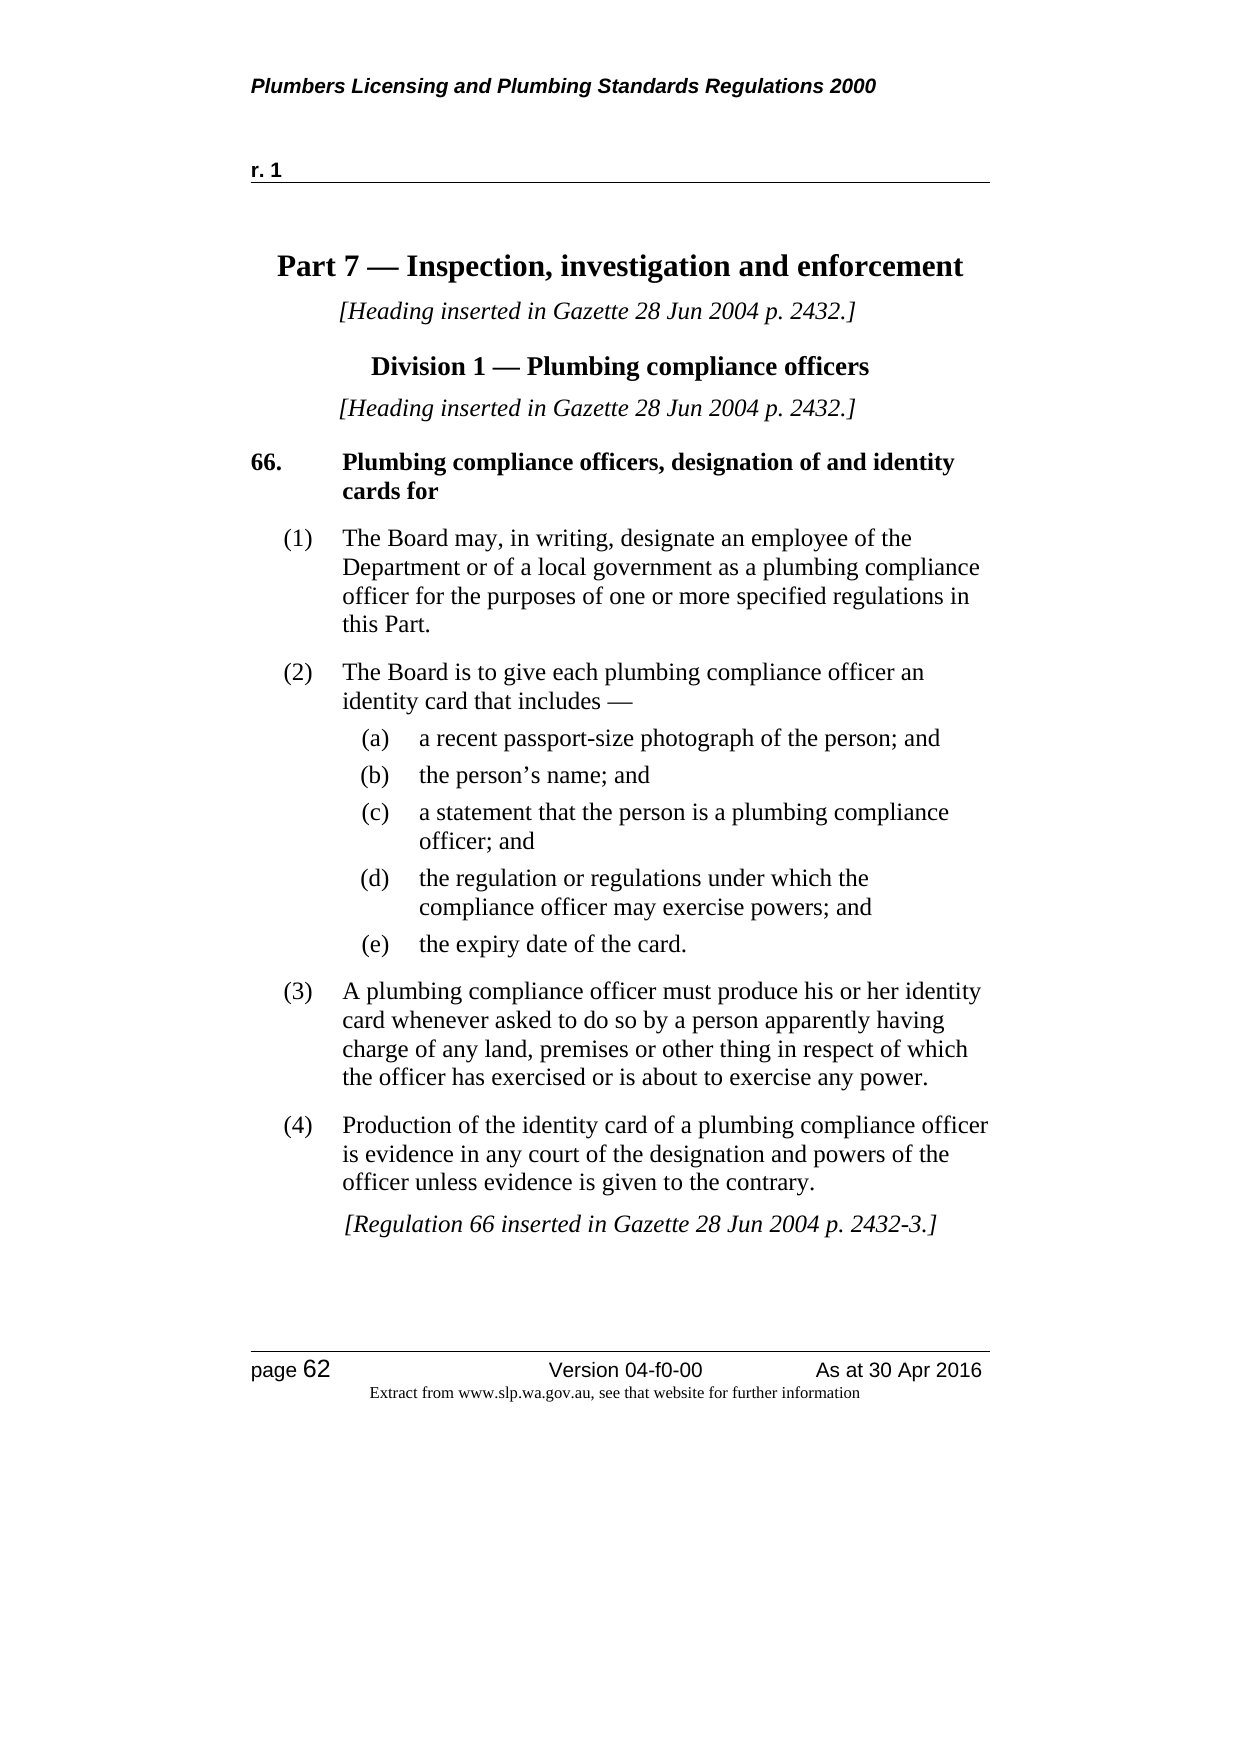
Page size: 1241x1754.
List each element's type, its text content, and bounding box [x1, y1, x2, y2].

text (b) the person’s name; and [251, 760, 990, 789]
subtitle Division 1 — Plumbing compliance officers [251, 350, 990, 381]
text (c) a statement that the person is a plumbing compliance officer; and [251, 797, 990, 854]
subtitle Part 7 — Inspection, investigation and enforcement [251, 247, 990, 283]
text (4) Production of the identity card of a plumbing compliance officer is evidence in any court of the designation and powers of the officer unless evidence is given to the contrary. [251, 1110, 990, 1196]
subtitle [Heading inserted in Gazette 28 Jun 2004 p. 2432.] [251, 393, 990, 422]
subtitle [Heading inserted in Gazette 28 Jun 2004 p. 2432.] [251, 296, 990, 325]
subtitle 66. Plumbing compliance officers, designation of and identity cards for [251, 447, 990, 504]
text (1) The Board may, in writing, designate an employee of the Department or of a local government as a plumbing compliance officer for the purposes of one or more specified regulations in this Part. [251, 523, 990, 638]
text [Regulation 66 inserted in Gazette 28 Jun 2004 p. 2432-3.] [251, 1209, 990, 1237]
text (2) The Board is to give each plumbing compliance officer an identity card that includes — [251, 657, 990, 714]
text (d) the regulation or regulations under which the compliance officer may exercise powers; and [251, 863, 990, 920]
text (e) the expiry date of the card. [251, 929, 990, 957]
text (3) A plumbing compliance officer must produce his or her identity card whenever asked to do so by a person apparently having charge of any land, premises or other thing in respect of which the officer has exercised or is about to exercise any power. [251, 976, 990, 1091]
text (a) a recent passport-size photograph of the person; and [251, 723, 990, 752]
